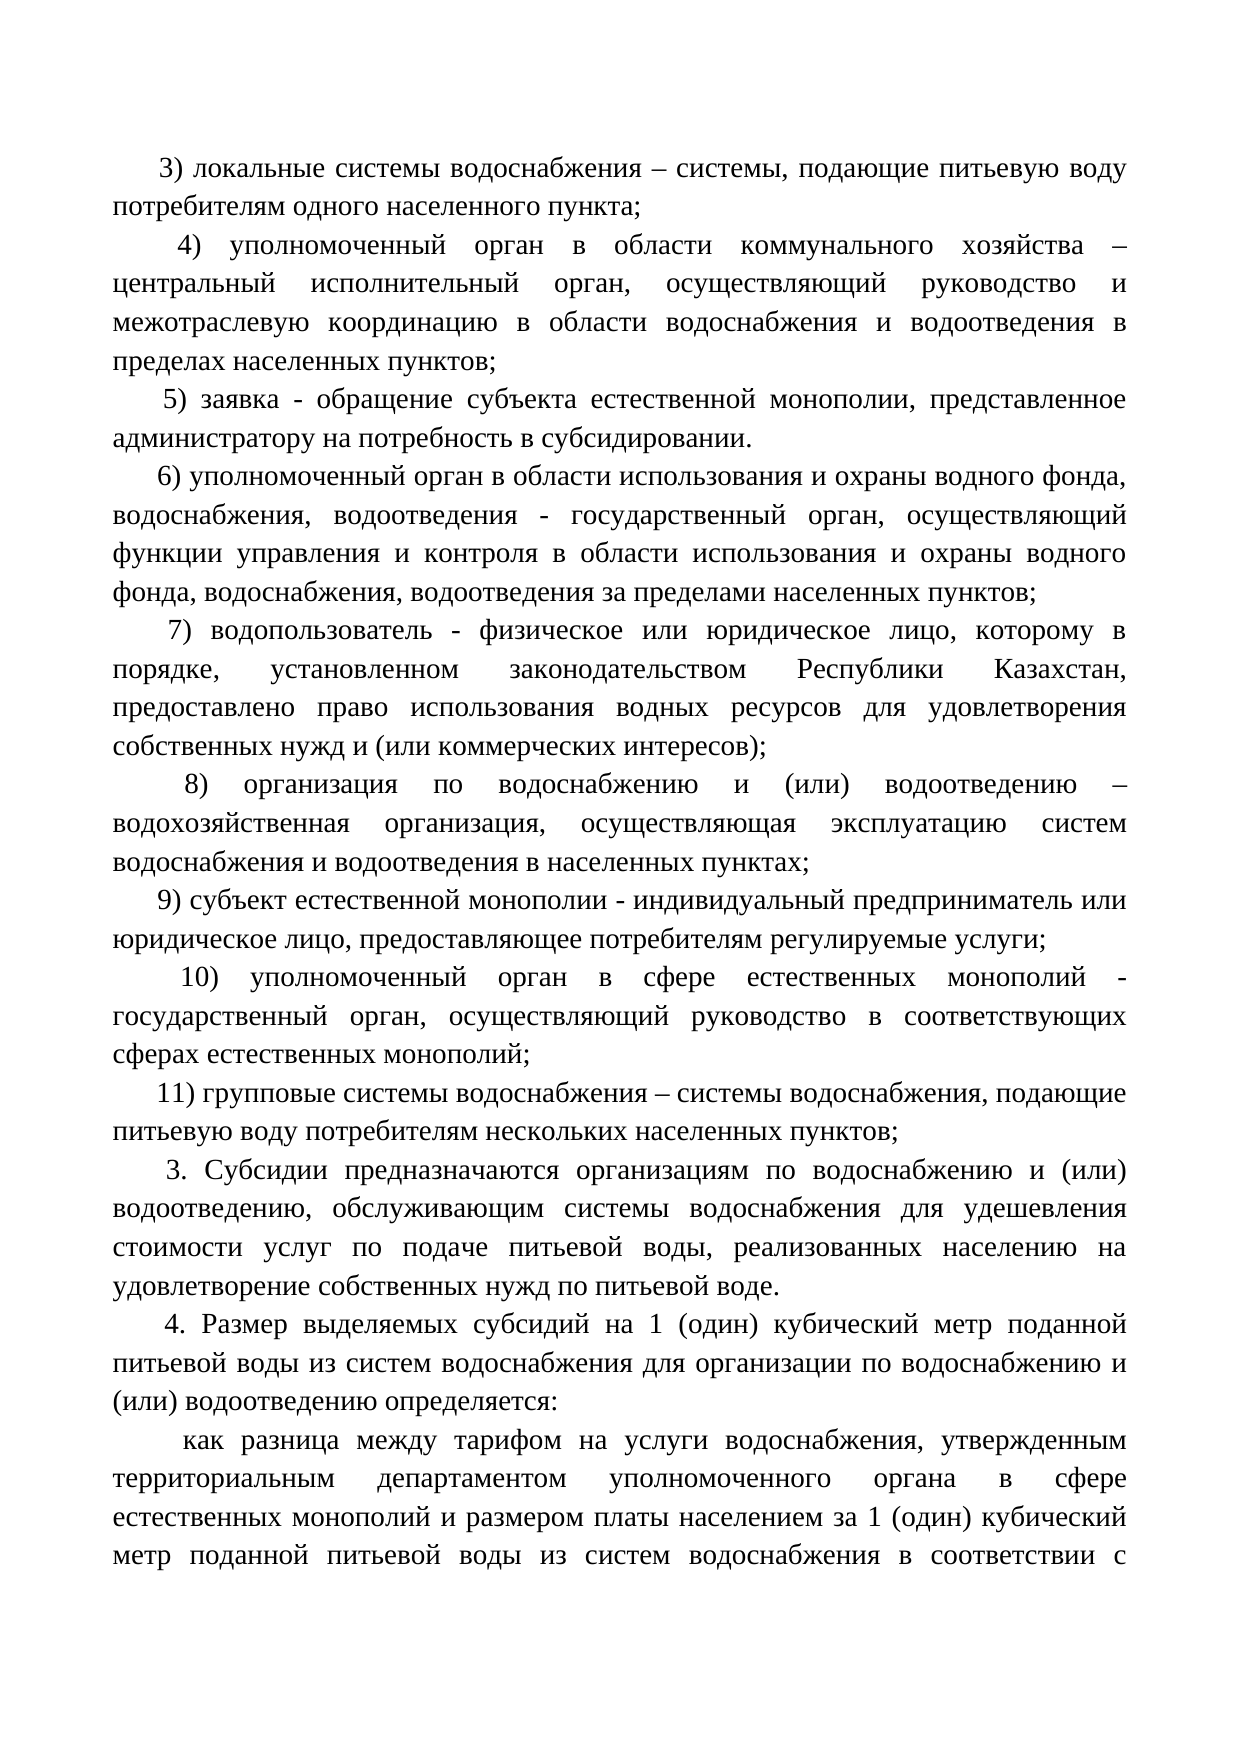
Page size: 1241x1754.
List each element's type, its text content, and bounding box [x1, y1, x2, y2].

text 8) организация по водоснабжению и (или) водоотведению – водохозяйственная организация, осуществляющая эксплуатацию систем водоснабжения и водоотведения в населенных пунктах; [112, 767, 1128, 877]
text 4) уполномоченный орган в области коммунального хозяйства – центральный исполнительный орган, осуществляющий руководство и межотраслевую координацию в области водоснабжения и водоотведения в пределах населенных пунктов; [112, 227, 1128, 376]
text 9) субъект естественной монополии - индивидуальный предприниматель или юридическое лицо, предоставляющее потребителям регулируемые услуги; [112, 882, 1128, 954]
text 7) водопользователь - физическое или юридическое лицо, которому в порядке, установленном законодательством Республики Казахстан, предоставлено право использования водных ресурсов для удовлетворения собственных нужд и (или коммерческих интересов); [112, 612, 1128, 762]
text 5) заявка - обращение субъекта естественной монополии, представленное администратору на потребность в субсидировании. [112, 381, 1128, 453]
text 10) уполномоченный орган в сфере естественных монополий - государственный орган, осуществляющий руководство в соответствующих сферах естественных монополий; [112, 959, 1128, 1070]
text 3) локальные системы водоснабжения – системы, подающие питьевую воду потребителям одного населенного пункта; [112, 150, 1128, 222]
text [112, 1422, 1128, 1571]
text 3. Субсидии предназначаются организациям по водоснабжению и (или) водоотведению, обслуживающим системы водоснабжения для удешевления стоимости услуг по подаче питьевой воды, реализованных населению на удовлетворение собственных нужд по питьевой воде. [112, 1152, 1128, 1301]
text 4. Размер выделяемых субсидий на 1 (один) кубический метр поданной питьевой воды из систем водоснабжения для организации по водоснабжению и (или) водоотведению определяется: [112, 1306, 1128, 1417]
text 11) групповые системы водоснабжения – системы водоснабжения, подающие питьевую воду потребителям нескольких населенных пунктов; [112, 1075, 1128, 1147]
text 6) уполномоченный орган в области использования и охраны водного фонда, водоснабжения, водоотведения - государственный орган, осуществляющий функции управления и контроля в области использования и охраны водного фонда, водоснабжения, водоотведения за пределами населенных пунктов; [112, 458, 1128, 607]
